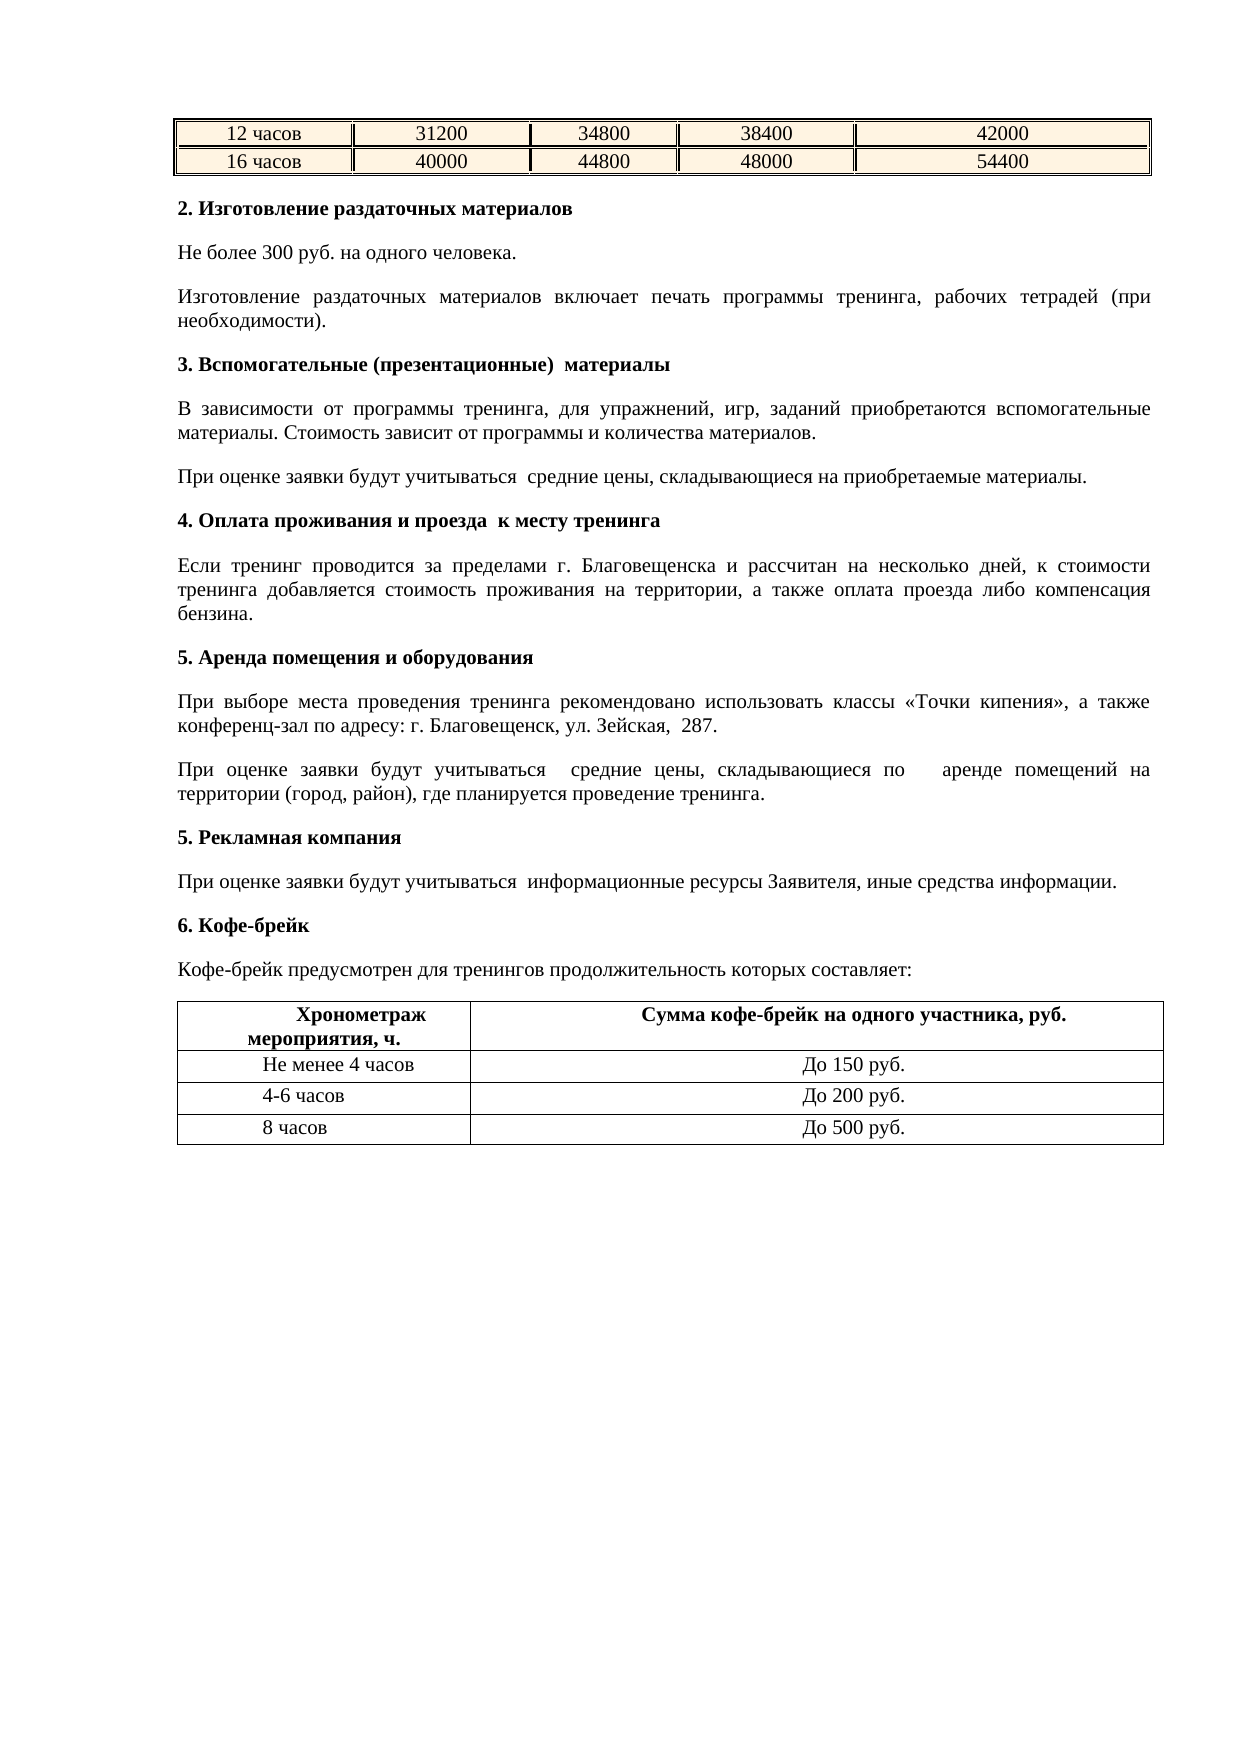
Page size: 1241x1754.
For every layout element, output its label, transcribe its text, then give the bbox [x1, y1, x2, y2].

text 5. Рекламная компания [177, 825, 1152, 849]
table_cell До 150 руб. [471, 1051, 1163, 1082]
table_cell 34800 [530, 120, 678, 145]
table_cell 16 часов [177, 145, 353, 173]
table_cell 44800 [530, 145, 678, 173]
text При выборе места проведения тренинга рекомендовано использовать классы «Точки кипения», а также конференц-зал по адресу: г. Благовещенск, ул. Зейская, 287. [177, 689, 1152, 737]
table_header Сумма кофе-брейк на одного участника, руб. [471, 1002, 1163, 1050]
table_cell 38400 [678, 120, 855, 145]
text 3. Вспомогательные (презентационные) материалы [177, 352, 1152, 376]
text Кофе-брейк предусмотрен для тренингов продолжительность которых составляет: [177, 957, 1152, 981]
table_cell 48000 [678, 145, 855, 173]
text 4. Оплата проживания и проезда к месту тренинга [177, 508, 1152, 532]
table_cell 4-6 часов [178, 1083, 470, 1114]
text Если тренинг проводится за пределами г. Благовещенска и рассчитан на несколько дней, к стоимости тренинга добавляется стоимость проживания на территории, а также оплата проезда либо компенсация бензина. [177, 552, 1152, 625]
table_cell 31200 [353, 120, 530, 145]
text Изготовление раздаточных материалов включает печать программы тренинга, рабочих тетрадей (при необходимости). [177, 284, 1152, 332]
table_cell 8 часов [178, 1115, 470, 1144]
table_cell 42000 [855, 122, 1149, 145]
text При оценке заявки будут учитываться средние цены, складывающиеся по аренде помещений на территории (город, район), где планируется проведение тренинга. [177, 757, 1152, 805]
table_cell 12 часов [177, 120, 353, 145]
table_cell 40000 [353, 149, 530, 173]
text 2. Изготовление раздаточных материалов [177, 196, 1152, 220]
table_header Хронометраж мероприятия, ч. [178, 1002, 470, 1050]
table_cell До 200 руб. [471, 1083, 1163, 1114]
text При оценке заявки будут учитываться средние цены, складывающиеся на приобретаемые материалы. [177, 464, 1152, 488]
text Не более 300 руб. на одного человека. [177, 240, 1152, 264]
text 6. Кофе-брейк [177, 913, 1152, 937]
table_cell До 500 руб. [471, 1115, 1163, 1144]
table_cell Не менее 4 часов [178, 1051, 470, 1082]
table_cell 54400 [855, 145, 1149, 173]
text При оценке заявки будут учитываться информационные ресурсы Заявителя, иные средства информации. [177, 869, 1152, 893]
text В зависимости от программы тренинга, для упражнений, игр, заданий приобретаются вспомогательные материалы. Стоимость зависит от программы и количества материалов. [177, 396, 1152, 444]
text 5. Аренда помещения и оборудования [177, 645, 1152, 669]
